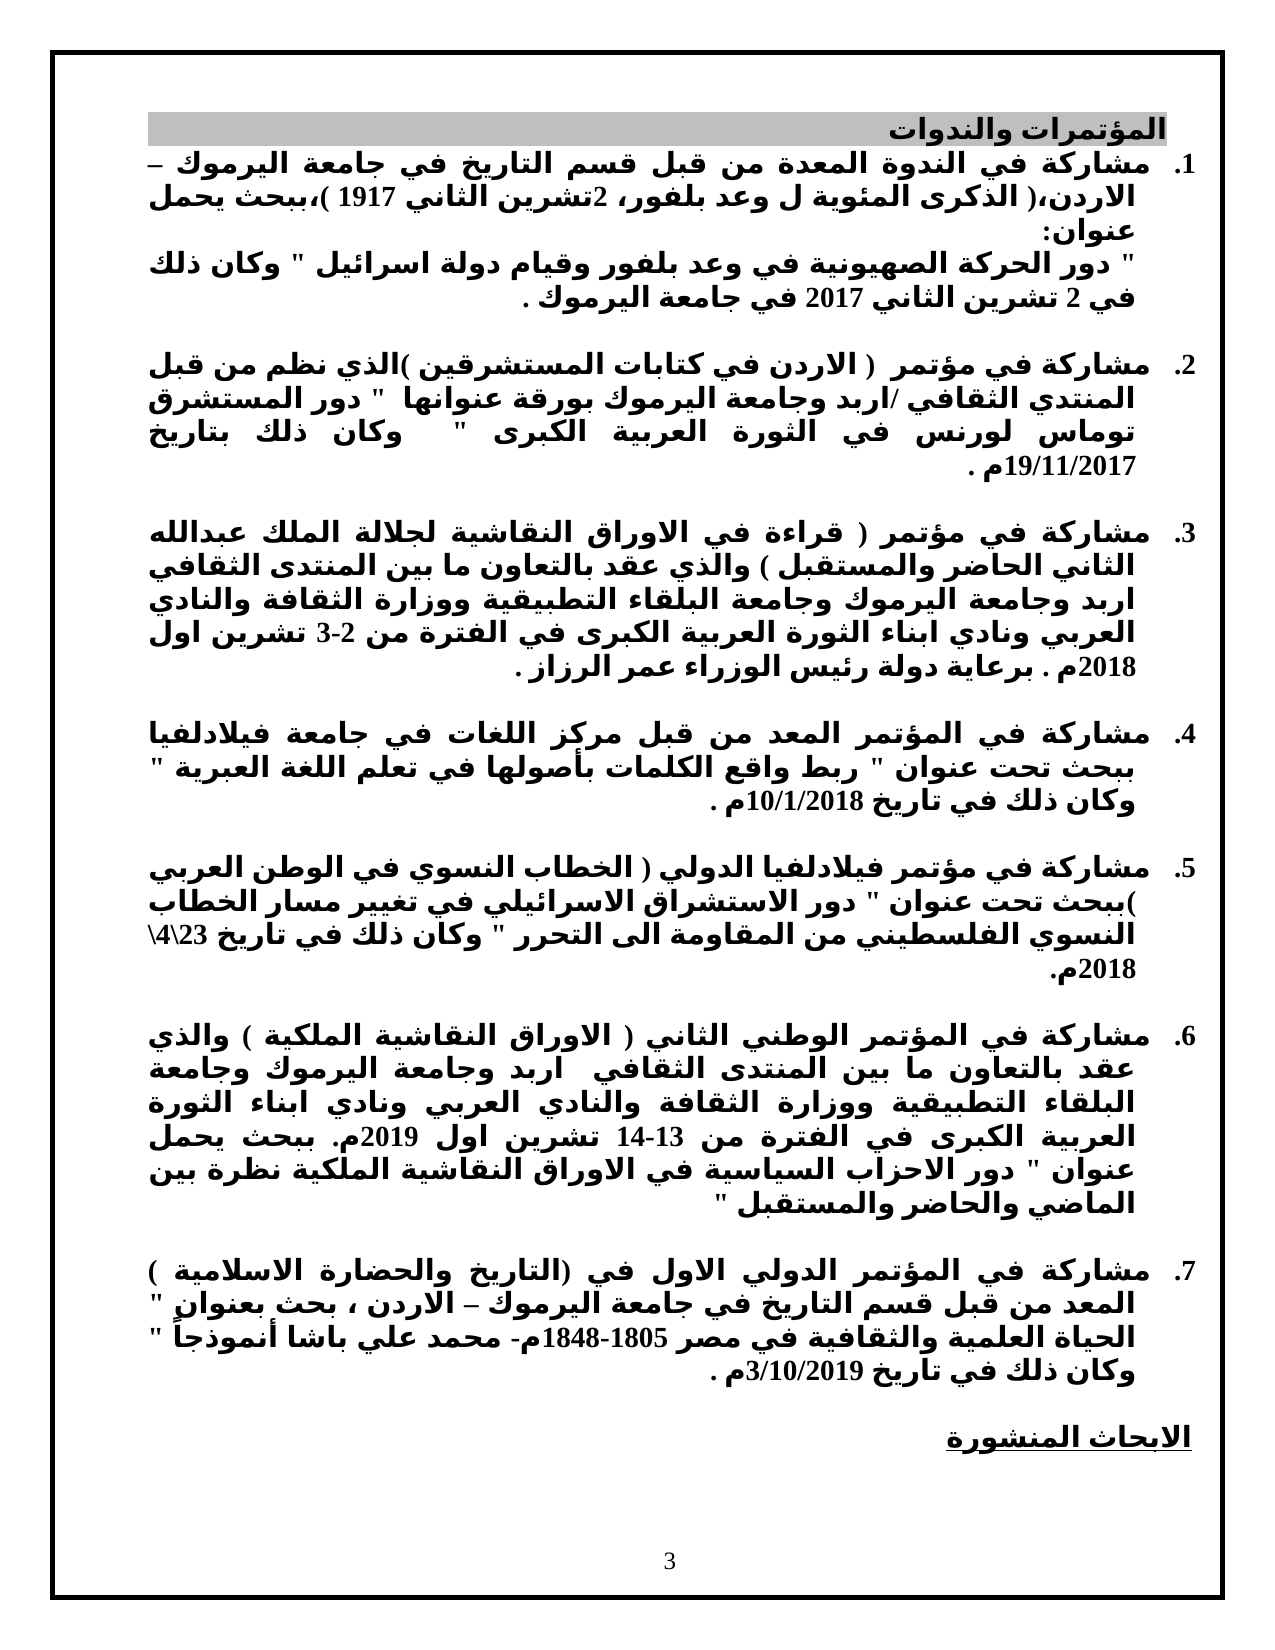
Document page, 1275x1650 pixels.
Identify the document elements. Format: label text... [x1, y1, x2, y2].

list مشاركة في مؤتمر فيلادلفيا الدولي ( الخطاب النسوي في الوطن العربي )ببحث تحت عنوان " دور الاستشراق الاسرائيلي في تغيير مسار الخطاب النسوي الفلسطيني من المقاومة الى التحرر " وكان ذلك في تاريخ 23\4\2018م. [148, 850, 1174, 984]
text الابحاث المنشورة [203, 1421, 1192, 1454]
list مشاركة في المؤتمر الوطني الثاني ( الاوراق النقاشية الملكية ) والذي عقد بالتعاون ما بين المنتدى الثقافي اربد وجامعة اليرموك وجامعة البلقاء التطبيقية ووزارة الثقافة والنادي العربي ونادي ابناء الثورة العربية الكبرى في الفترة من 13-14 تشرين اول 2019م. ببحث يحمل عنوان " دور الاحزاب السياسية في الاوراق النقاشية الملكية نظرة بين الماضي والحاضر والمستقبل " [148, 1018, 1174, 1219]
list مشاركة في الندوة المعدة من قبل قسم التاريخ في جامعة اليرموك –الاردن،( الذكرى المئوية ل وعد بلفور، 2تشرين الثاني 1917 )،ببحث يحمل عنوان: [148, 146, 1174, 247]
list مشاركة في مؤتمر ( الاردن في كتابات المستشرقين )الذي نظم من قبل المنتدي الثقافي /اربد وجامعة اليرموك بورقة عنوانها " دور المستشرق توماس لورنس في الثورة العربية الكبرى " وكان ذلك بتاريخ 19/11/2017م . [148, 347, 1174, 481]
list مشاركة في مؤتمر ( قراءة في الاوراق النقاشية لجلالة الملك عبدالله الثاني الحاضر والمستقبل ) والذي عقد بالتعاون ما بين المنتدى الثقافي اربد وجامعة اليرموك وجامعة البلقاء التطبيقية ووزارة الثقافة والنادي العربي ونادي ابناء الثورة العربية الكبرى في الفترة من 2-3 تشرين اول 2018م . برعاية دولة رئيس الوزراء عمر الرزاز . [148, 515, 1174, 683]
list مشاركة في المؤتمر المعد من قبل مركز اللغات في جامعة فيلادلفيا ببحث تحت عنوان " ربط واقع الكلمات بأصولها في تعلم اللغة العبرية " وكان ذلك في تاريخ 10/1/2018م . [148, 716, 1174, 817]
list المؤتمرات والندوات [148, 112, 1167, 146]
list " دور الحركة الصهيونية في وعد بلفور وقيام دولة اسرائيل " وكان ذلك في 2 تشرين الثاني 2017 في جامعة اليرموك . [148, 247, 1137, 314]
list مشاركة في المؤتمر الدولي الاول في (التاريخ والحضارة الاسلامية ) المعد من قبل قسم التاريخ في جامعة اليرموك – الاردن ، بحث بعنوان " الحياة العلمية والثقافية في مصر 1805-1848م- محمد علي باشا أنموذجاً " وكان ذلك في تاريخ 3/10/2019م . [148, 1253, 1174, 1387]
